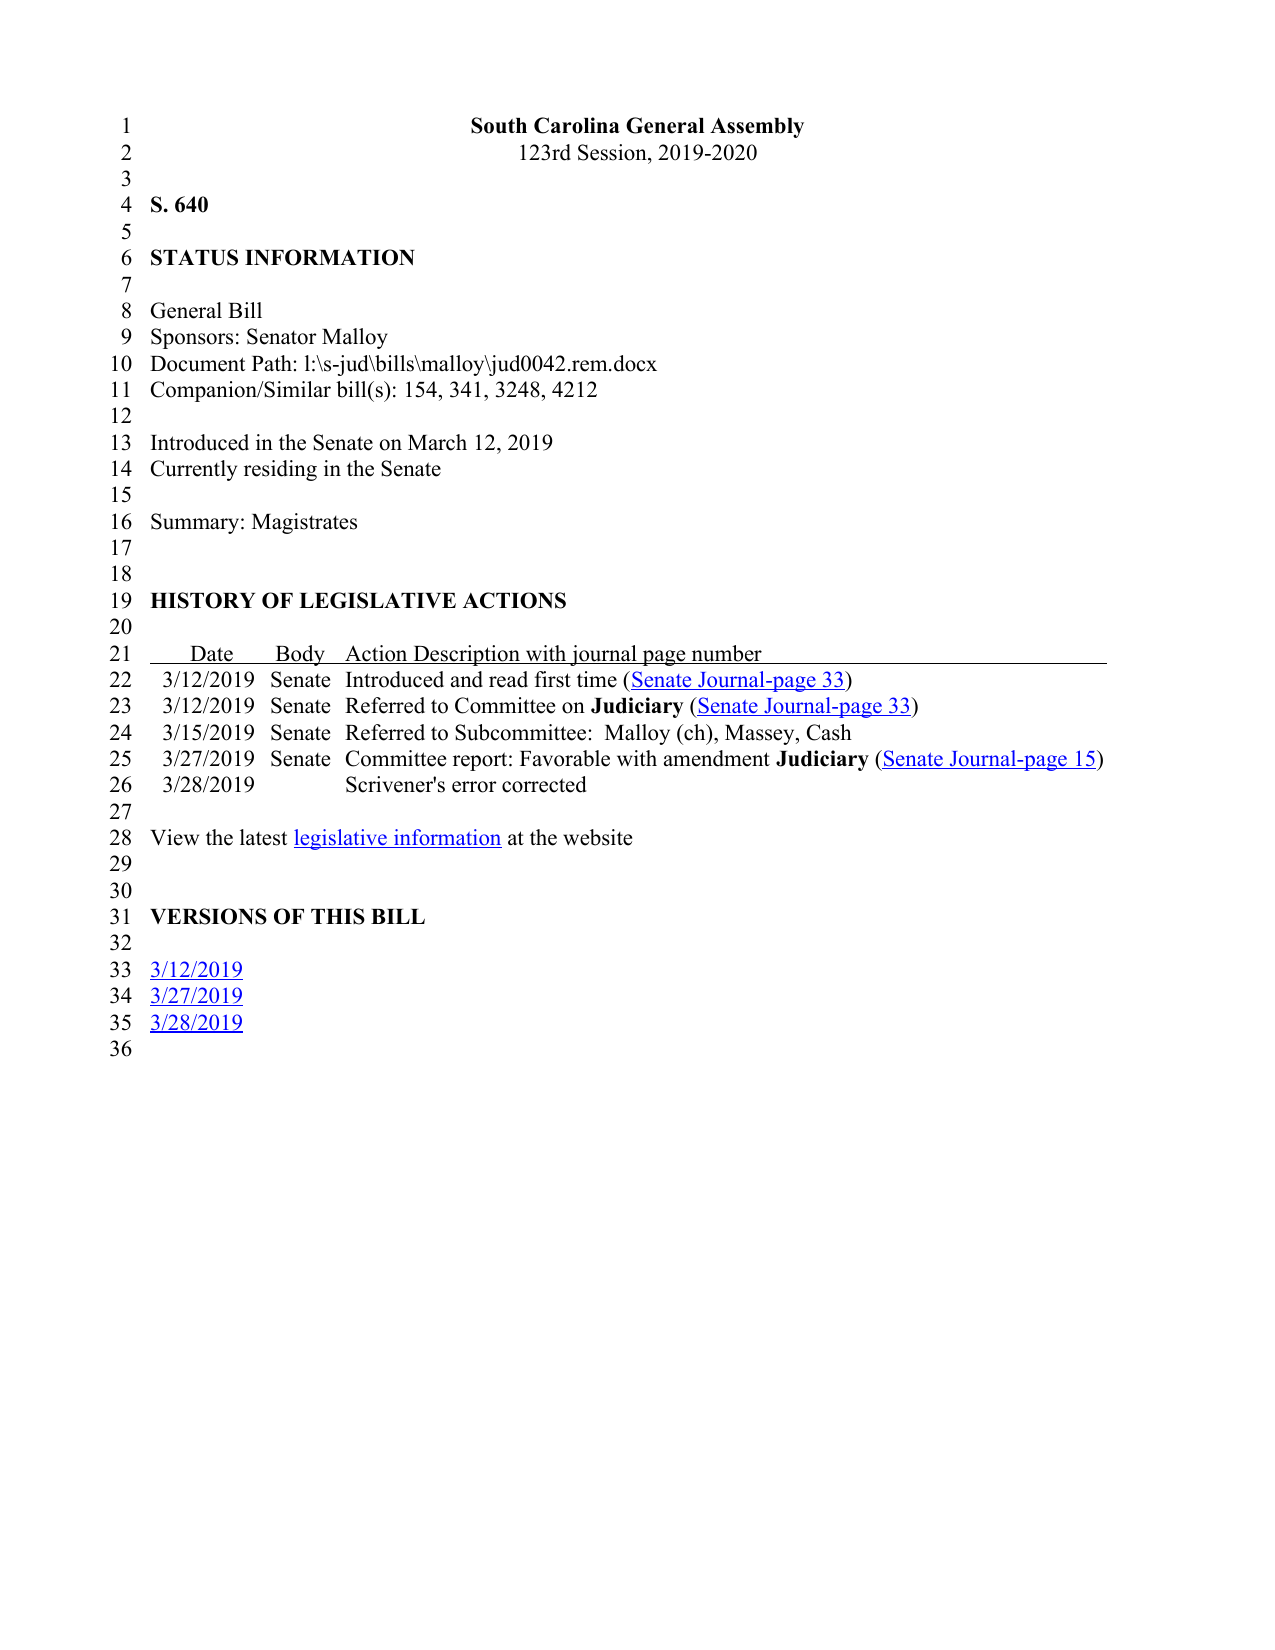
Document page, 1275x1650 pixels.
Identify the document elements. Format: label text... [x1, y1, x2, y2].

text 3/15/2019 Senate Referred to Subcommittee: Malloy (ch), Massey, Cash [150, 719, 1125, 745]
text 123rd Session, 2019-2020 [150, 139, 1125, 165]
text Introduced in the Senate on March 12, 2019 [150, 429, 1125, 455]
text Sponsors: Senator Malloy [150, 323, 1125, 350]
text 3/27/2019 Senate Committee report: Favorable with amendment Judiciary (Senate Journal-page 15) [150, 745, 1125, 771]
text 3/28/2019 [150, 1008, 1125, 1035]
text HISTORY OF LEGISLATIVE ACTIONS [150, 587, 1125, 613]
text S. 640 [150, 192, 1125, 218]
text 3/28/2019 Scrivener's error corrected [150, 771, 1125, 798]
text Document Path: l:\s-jud\bills\malloy\jud0042.rem.docx [150, 350, 1125, 376]
text View the latest legislative information at the website [150, 824, 1125, 850]
text Date Body Action Description with journal page number [150, 639, 1125, 666]
text VERSIONS OF THIS BILL [150, 903, 1125, 929]
text South Carolina General Assembly [150, 112, 1125, 139]
text 3/27/2019 [150, 982, 1125, 1008]
text Currently residing in the Senate [150, 455, 1125, 481]
text STATUS INFORMATION [150, 244, 1125, 271]
text 3/12/2019 [150, 956, 1125, 982]
text Summary: Magistrates [150, 508, 1125, 534]
text General Bill [150, 297, 1125, 323]
text 3/12/2019 Senate Introduced and read first time (Senate Journal-page 33) [150, 666, 1125, 692]
text 3/12/2019 Senate Referred to Committee on Judiciary (Senate Journal-page 33) [150, 692, 1125, 719]
text Companion/Similar bill(s): 154, 341, 3248, 4212 [150, 376, 1125, 402]
